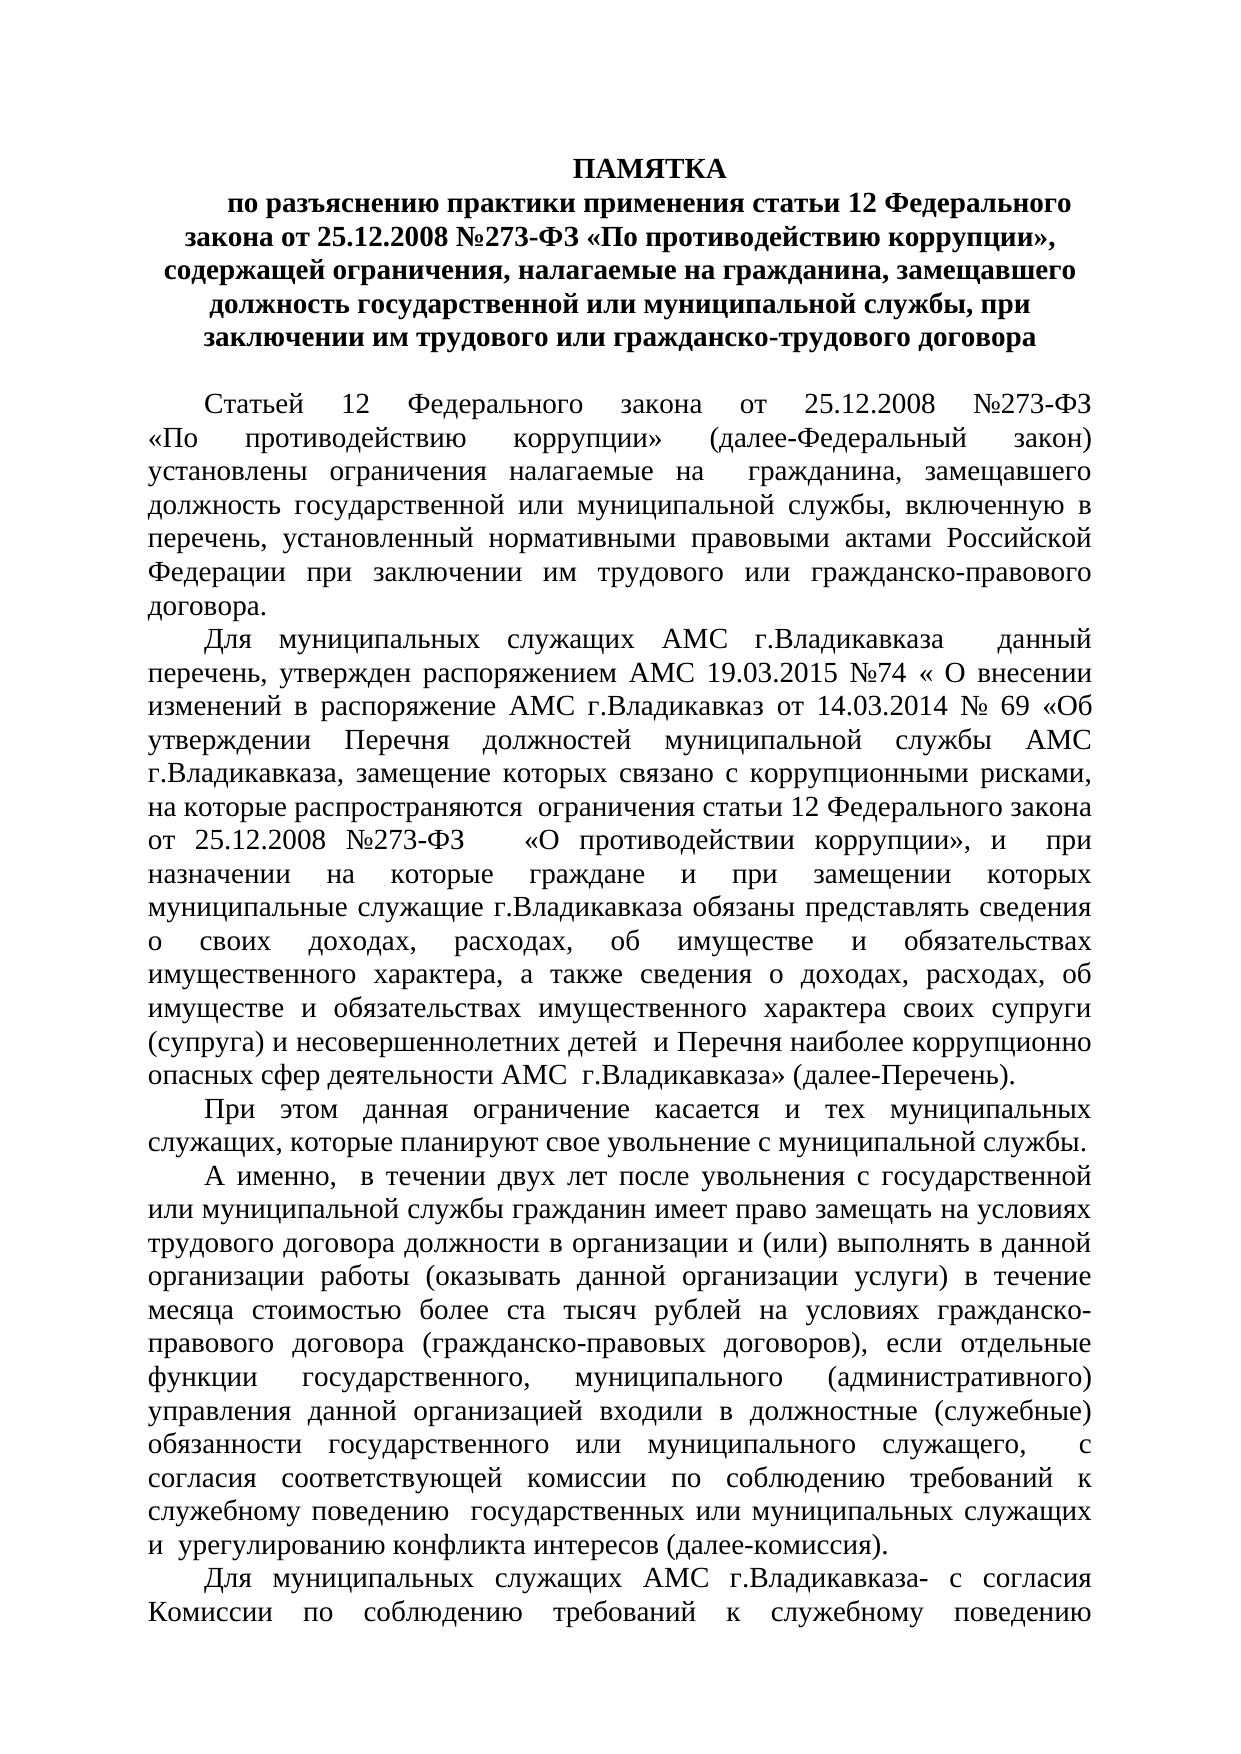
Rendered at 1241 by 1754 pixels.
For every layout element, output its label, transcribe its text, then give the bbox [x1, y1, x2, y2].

text А именно, в течении двух лет после увольнения с государственной или муниципальной службы гражданин имеет право замещать на условиях трудового договора должности в организации и (или) выполнять в данной организации работы (оказывать данной организации услуги) в течение месяца стоимостью более ста тысяч рублей на условиях гражданско-правового договора (гражданско-правовых договоров), если отдельные функции государственного, муниципального (административного) управления данной организацией входили в должностные (служебные) обязанности государственного или муниципального служащего, с согласия соответствующей комиссии по соблюдению требований к служебному поведению государственных или муниципальных служащих и урегулированию конфликта интересов (далее-комиссия). [148, 1158, 1092, 1560]
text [148, 1560, 1092, 1627]
text При этом данная ограничение касается и тех муниципальных служащих, которые планируют свое увольнение с муниципальной службы. [148, 1091, 1092, 1158]
text ПАМЯТКА [148, 152, 1092, 185]
text Статьей 12 Федерального закона от 25.12.2008 №273-ФЗ «По противодействию коррупции» (далее-Федеральный закон) установлены ограничения налагаемые на гражданина, замещавшего должность государственной или муниципальной службы, включенную в перечень, установленный нормативными правовыми актами Российской Федерации при заключении им трудового или гражданско-правового договора. [148, 386, 1092, 621]
text Для муниципальных служащих АМС г.Владикавказа данный перечень, утвержден распоряжением АМС 19.03.2015 №74 « О внесении изменений в распоряжение АМС г.Владикавказ от 14.03.2014 № 69 «Об утверждении Перечня должностей муниципальной службы АМС г.Владикавказа, замещение которых связано с коррупционными рисками, на которые распространяются ограничения статьи 12 Федерального закона от 25.12.2008 №273-ФЗ «О противодействии коррупции», и при назначении на которые граждане и при замещении которых муниципальные служащие г.Владикавказа обязаны представлять сведения о своих доходах, расходах, об имуществе и обязательствах имущественного характера, а также сведения о доходах, расходах, об имуществе и обязательствах имущественного характера своих супруги (супруга) и несовершеннолетних детей и Перечня наиболее коррупционно опасных сфер деятельности АМС г.Владикавказа» (далее-Перечень). [148, 621, 1092, 1091]
text по разъяснению практики применения статьи 12 Федерального закона от 25.12.2008 №273-ФЗ «По противодействию коррупции», содержащей ограничения, налагаемые на гражданина, замещавшего должность государственной или муниципальной службы, при заключении им трудового или гражданско-трудового договора [148, 185, 1092, 353]
